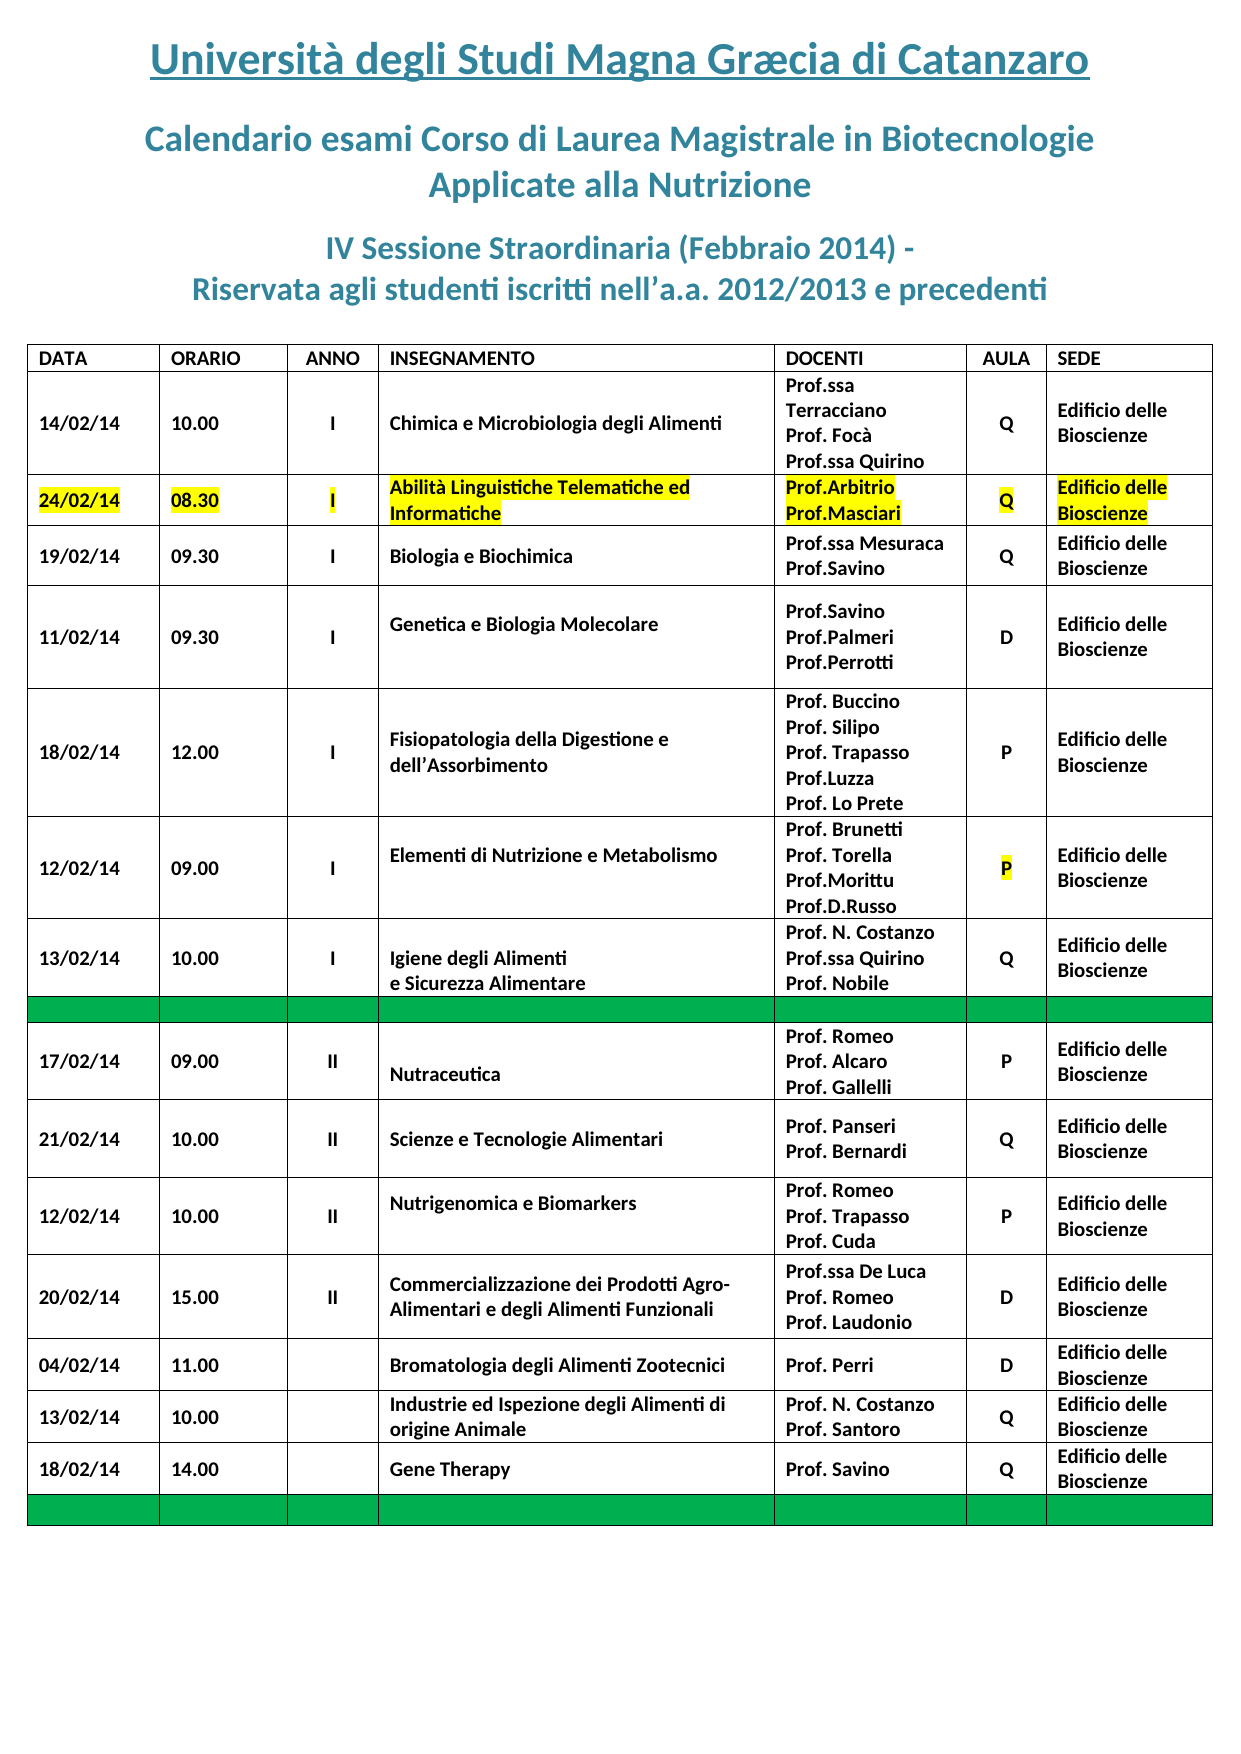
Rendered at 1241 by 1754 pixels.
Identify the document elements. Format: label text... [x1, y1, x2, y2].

table_cell [288, 1443, 378, 1494]
table_cell Igiene degli Alimenti e Sicurezza Alimentare [379, 919, 774, 996]
table_cell Prof. N. Costanzo Prof.ssa Quirino Prof. Nobile [775, 919, 966, 996]
table_header DATA [28, 345, 159, 371]
table_cell P [967, 689, 1046, 816]
table_cell Gene Therapy [379, 1443, 774, 1494]
table_cell [967, 1495, 1046, 1525]
table_cell Commercializzazione dei Prodotti Agro-Alimentari e degli Alimenti Funzionali [379, 1255, 774, 1338]
table_cell Edificio delle Bioscienze [1047, 526, 1212, 585]
table_cell Q [967, 1100, 1046, 1177]
table_cell 21/02/14 [28, 1100, 159, 1177]
table_cell Edificio delle Bioscienze [1047, 586, 1212, 687]
table_cell 10.00 [160, 1178, 287, 1254]
table_cell 19/02/14 [28, 526, 159, 585]
table_cell [288, 997, 378, 1022]
table_cell Fisiopatologia della Digestione e dell’Assorbimento [379, 689, 774, 816]
table_cell Prof.ssa De Luca Prof. Romeo Prof. Laudonio [775, 1255, 966, 1338]
table_cell P [967, 1178, 1046, 1254]
table_cell Prof.Savino Prof.Palmeri Prof.Perrotti [775, 586, 966, 687]
table_cell Edificio delle Bioscienze [1047, 1339, 1212, 1390]
table_cell [288, 1495, 378, 1525]
table_cell 10.00 [160, 1391, 287, 1442]
table_cell [28, 1495, 159, 1525]
table_cell II [288, 1255, 378, 1338]
text Università degli Studi Magna Græcia di Catanzaro [118, 29, 1122, 86]
table_cell Abilità Linguistiche Telematiche ed Informatiche [501, 475, 774, 525]
table_header DOCENTI [775, 345, 966, 371]
table_header ANNO [288, 345, 378, 371]
table_cell Edificio delle Bioscienze [1047, 1391, 1212, 1442]
table_cell Q [967, 526, 1046, 585]
table_cell P [967, 817, 1046, 918]
table_cell P [967, 1023, 1046, 1099]
table_cell 09.00 [160, 1023, 287, 1099]
table_cell Nutraceutica [379, 1023, 774, 1099]
table_cell I [288, 475, 378, 525]
table_cell Genetica e Biologia Molecolare [379, 586, 774, 687]
table_cell Biologia e Biochimica [379, 526, 774, 585]
table_cell I [288, 817, 378, 918]
text Calendario esami Corso di Laurea Magistrale in Biotecnologie Applicate alla Nutrizione [118, 115, 1122, 206]
table_cell 17/02/14 [28, 1023, 159, 1099]
table_cell [775, 1495, 966, 1525]
table_cell D [967, 586, 1046, 687]
table_cell Q [967, 919, 1046, 996]
table_cell Prof.ssa Mesuraca Prof.Savino [775, 526, 966, 585]
table_cell [1047, 997, 1212, 1022]
table_header AULA [967, 345, 1046, 371]
table_cell 20/02/14 [28, 1255, 159, 1338]
table_cell Prof. Romeo Prof. Trapasso Prof. Cuda [775, 1178, 966, 1254]
table_cell Chimica e Microbiologia degli Alimenti [379, 372, 774, 473]
table_cell Prof. Savino [775, 1443, 966, 1494]
table_cell 24/02/14 [28, 475, 159, 525]
table_cell 09.30 [160, 526, 287, 585]
table_cell Edificio delle Bioscienze [1047, 1255, 1212, 1338]
table_cell 10.00 [160, 1100, 287, 1177]
text Riservata agli studenti iscritti nell’a.a. 2012/2013 e precedenti [118, 268, 1122, 309]
table_cell Edificio delle Bioscienze [1047, 1443, 1212, 1494]
table_cell 11/02/14 [28, 586, 159, 687]
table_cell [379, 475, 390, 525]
table_cell Q [967, 475, 1046, 525]
table_cell I [288, 919, 378, 996]
table_cell 10.00 [160, 919, 287, 996]
table_cell Prof. Perri [775, 1339, 966, 1390]
table_cell [160, 1495, 287, 1525]
table_cell II [288, 1100, 378, 1177]
table_cell [160, 997, 287, 1022]
text IV Sessione Straordinaria (Febbraio 2014) - [118, 227, 1122, 268]
table_cell Edificio delle Bioscienze [1047, 689, 1212, 816]
table_cell Edificio delle Bioscienze [1148, 475, 1212, 525]
table_cell [775, 997, 966, 1022]
table_cell II [288, 1178, 378, 1254]
table_cell Prof. Brunetti Prof. Torella Prof.Morittu Prof.D.Russo [775, 817, 966, 918]
table_cell Edificio delle Bioscienze [1047, 1023, 1212, 1099]
table_cell 15.00 [160, 1255, 287, 1338]
table_cell 18/02/14 [28, 1443, 159, 1494]
table_cell Scienze e Tecnologie Alimentari [379, 1100, 774, 1177]
table_header SEDE [1047, 345, 1212, 371]
table_cell I [288, 526, 378, 585]
table_cell Prof.ssa Terracciano Prof. Focà Prof.ssa Quirino [775, 372, 966, 473]
table_cell Q [967, 1443, 1046, 1494]
table_cell Industrie ed Ispezione degli Alimenti di origine Animale [379, 1391, 774, 1442]
table_cell 09.00 [160, 817, 287, 918]
table_header ORARIO [160, 345, 287, 371]
table_cell 10.00 [160, 372, 287, 473]
table_cell Prof.Arbitrio Prof.Masciari [895, 475, 966, 525]
table_cell 13/02/14 [28, 919, 159, 996]
table_cell 12.00 [160, 689, 287, 816]
table_cell [967, 997, 1046, 1022]
table_cell 14.00 [160, 1443, 287, 1494]
table_cell [379, 1495, 774, 1525]
table_cell Bromatologia degli Alimenti Zootecnici [379, 1339, 774, 1390]
table_cell Nutrigenomica e Biomarkers [379, 1178, 774, 1254]
table_cell I [288, 689, 378, 816]
table_cell Prof. Romeo Prof. Alcaro Prof. Gallelli [775, 1023, 966, 1099]
table_cell Edificio delle Bioscienze [1047, 1178, 1212, 1254]
table_cell II [288, 1023, 378, 1099]
table_cell Q [967, 372, 1046, 473]
table_cell 09.30 [160, 586, 287, 687]
table_cell 04/02/14 [28, 1339, 159, 1390]
table_cell Edificio delle Bioscienze [1047, 1100, 1212, 1177]
table_cell Edificio delle Bioscienze [1047, 817, 1212, 918]
table_cell Prof. N. Costanzo Prof. Santoro [775, 1391, 966, 1442]
table_cell Prof. Buccino Prof. Silipo Prof. Trapasso Prof.Luzza Prof. Lo Prete [775, 689, 966, 816]
table_cell Edificio delle Bioscienze [1047, 372, 1212, 473]
table_cell 14/02/14 [28, 372, 159, 473]
table_cell 13/02/14 [28, 1391, 159, 1442]
table_cell [379, 997, 774, 1022]
table_cell Prof. Panseri Prof. Bernardi [775, 1100, 966, 1177]
table_cell D [967, 1339, 1046, 1390]
table_cell 11.00 [160, 1339, 287, 1390]
table_cell D [967, 1255, 1046, 1338]
table_cell [28, 997, 159, 1022]
table_cell Elementi di Nutrizione e Metabolismo [379, 817, 774, 918]
table_cell I [288, 586, 378, 687]
table_cell 12/02/14 [28, 1178, 159, 1254]
table_cell 18/02/14 [28, 689, 159, 816]
table_cell 08.30 [160, 475, 287, 525]
table_cell Edificio delle Bioscienze [1047, 919, 1212, 996]
table_cell Q [967, 1391, 1046, 1442]
table_header INSEGNAMENTO [379, 345, 774, 371]
table_cell [1047, 1495, 1212, 1525]
table_cell I [288, 372, 378, 473]
table_cell [288, 1339, 378, 1390]
table_cell 12/02/14 [28, 817, 159, 918]
table_cell [288, 1391, 378, 1442]
